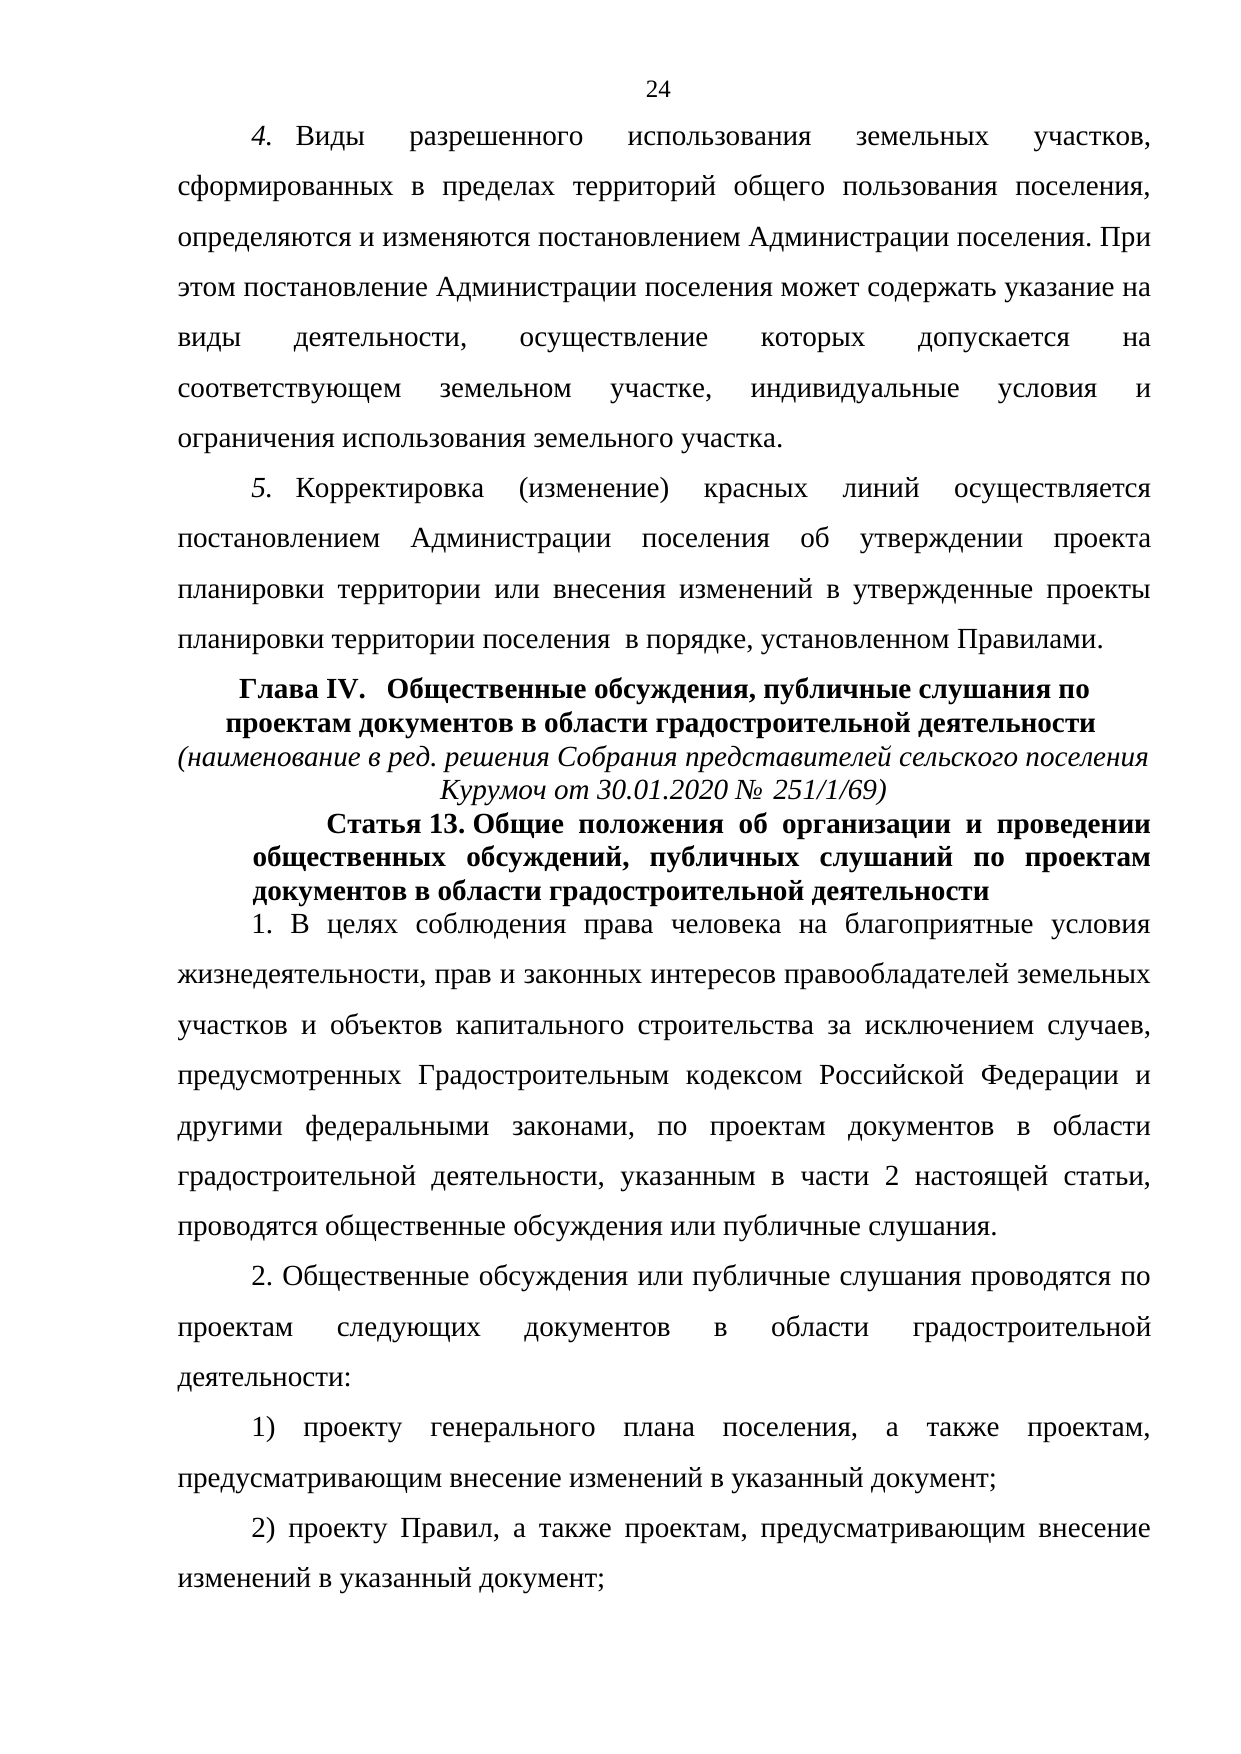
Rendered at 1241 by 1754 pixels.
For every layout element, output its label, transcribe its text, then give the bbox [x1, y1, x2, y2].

text 1) проекту генерального плана поселения, а также проектам, предусматривающим внесение изменений в указанный документ; [177, 1409, 1152, 1493]
text 1. В целях соблюдения права человека на благоприятные условия жизнедеятельности, прав и законных интересов правообладателей земельных участков и объектов капитального строительства за исключением случаев, предусмотренных Градостроительным кодексом Российской Федерации и другими федеральными законами, по проектам документов в области градостроительной деятельности, указанным в части 2 настоящей статьи, проводятся общественные обсуждения или публичные слушания. [177, 906, 1152, 1242]
text 2) проекту Правил, а также проектам, предусматривающим внесение изменений в указанный документ; [177, 1510, 1152, 1594]
list Виды разрешенного использования земельных участков, сформированных в пределах территорий общего пользования поселения, определяются и изменяются постановлением Администрации поселения. При этом постановление Администрации поселения может содержать указание на виды деятельности, осуществление которых допускается на соответствующем земельном участке, индивидуальные условия и ограничения использования земельного участка. [177, 118, 1152, 453]
list Общие положения об организации и проведении общественных обсуждений, публичных слушаний по проектам документов в области градостроительной деятельности [252, 806, 1152, 906]
list Корректировка (изменение) красных линий осуществляется постановлением Администрации поселения об утверждении проекта планировки территории или внесения изменений в утвержденные проекты планировки территории поселения в порядке, установленном Правилами. [177, 470, 1152, 655]
list Общественные обсуждения, публичные слушания по проектам документов в области градостроительной деятельности (наименование в ред. решения Собрания представителей сельского поселения Курумоч от 30.01.2020 № 251/1/69) [177, 672, 1152, 806]
text 2. Общественные обсуждения или публичные слушания проводятся по проектам следующих документов в области градостроительной деятельности: [177, 1258, 1152, 1393]
